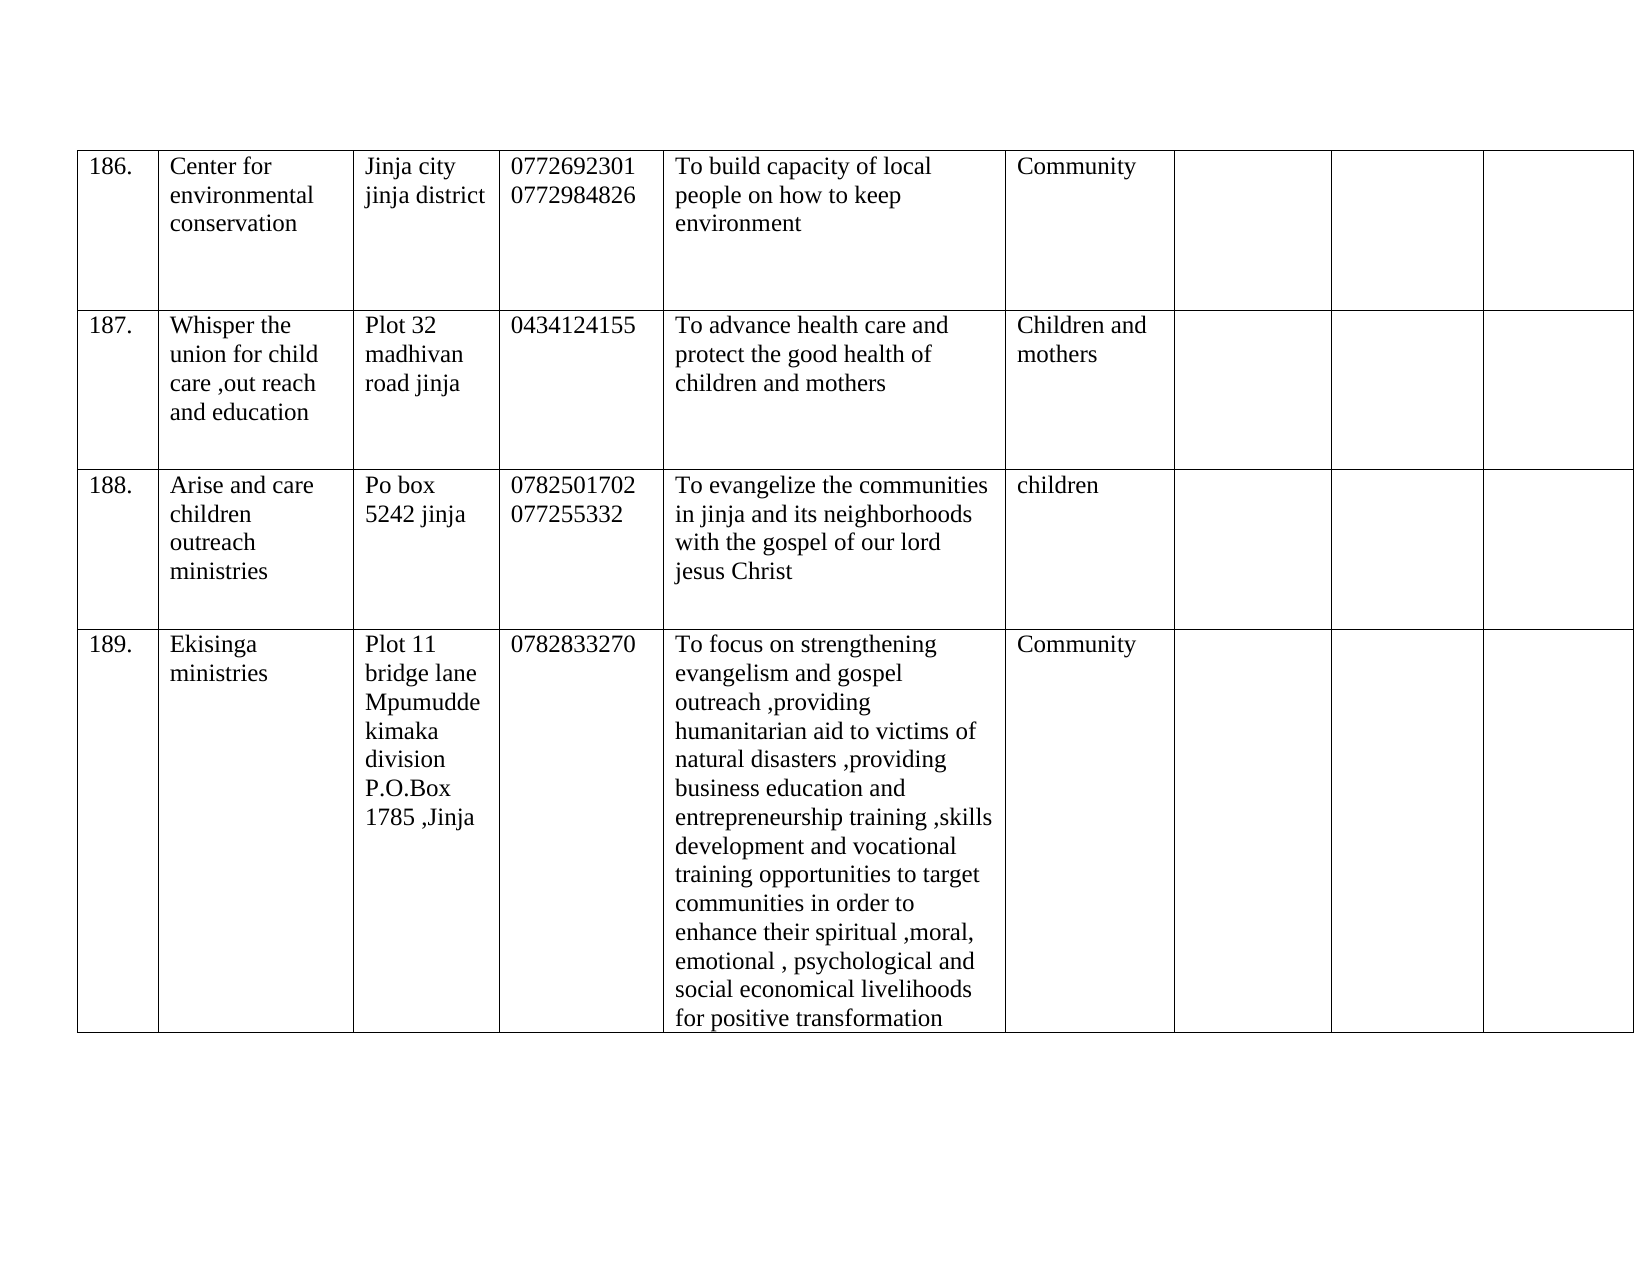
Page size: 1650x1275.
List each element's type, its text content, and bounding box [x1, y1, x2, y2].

table_cell To focus on strengthening evangelism and gospel outreach ,providing humanitarian aid to victims of natural disasters ,providing business education and entrepreneurship training ,skills development and vocational training opportunities to target communities in order to enhance their spiritual ,moral, emotional , psychological and social economical livelihoods for positive transformation [664, 630, 1005, 1032]
table_cell [1332, 311, 1483, 469]
table_cell [1484, 470, 1633, 628]
table_cell [1332, 470, 1483, 628]
table_cell 0782501702 077255332 [500, 470, 663, 628]
table_cell [78, 470, 158, 628]
table_cell [1332, 630, 1483, 1032]
table_cell Community [1006, 630, 1174, 1032]
table_cell 0772692301 0772984826 [500, 151, 663, 309]
table_cell [1175, 470, 1331, 628]
table_cell [1484, 151, 1633, 309]
table_cell Arise and care children outreach ministries [159, 470, 353, 628]
table_cell [1175, 311, 1331, 469]
table_cell Community [1006, 151, 1174, 309]
table_cell Ekisinga ministries [159, 630, 353, 1032]
table_cell Po box 5242 jinja [354, 470, 499, 628]
table_cell [78, 151, 158, 309]
table_cell [78, 311, 158, 469]
table_cell Children and mothers [1006, 311, 1174, 469]
table_cell To evangelize the communities in jinja and its neighborhoods with the gospel of our lord jesus Christ [664, 470, 1005, 628]
table_cell 0434124155 [500, 311, 663, 469]
table_cell [78, 630, 158, 1032]
table_cell Whisper the union for child care ,out reach and education [159, 311, 353, 469]
table_cell 0782833270 [500, 630, 663, 1032]
table_cell [1175, 630, 1331, 1032]
table_cell Center for environmental conservation [159, 151, 353, 309]
table_cell Plot 32 madhivan road jinja [354, 311, 499, 469]
table_cell Plot 11 bridge lane Mpumudde kimaka division P.O.Box 1785 ,Jinja [354, 630, 499, 1032]
table_cell [1484, 630, 1633, 1032]
table_cell To build capacity of local people on how to keep environment [664, 151, 1005, 309]
table_cell [1175, 151, 1331, 309]
table_cell Jinja city jinja district [354, 151, 499, 309]
table_cell [1484, 311, 1633, 469]
table_cell children [1006, 470, 1174, 628]
table_cell To advance health care and protect the good health of children and mothers [664, 311, 1005, 469]
table_cell [1332, 151, 1483, 309]
